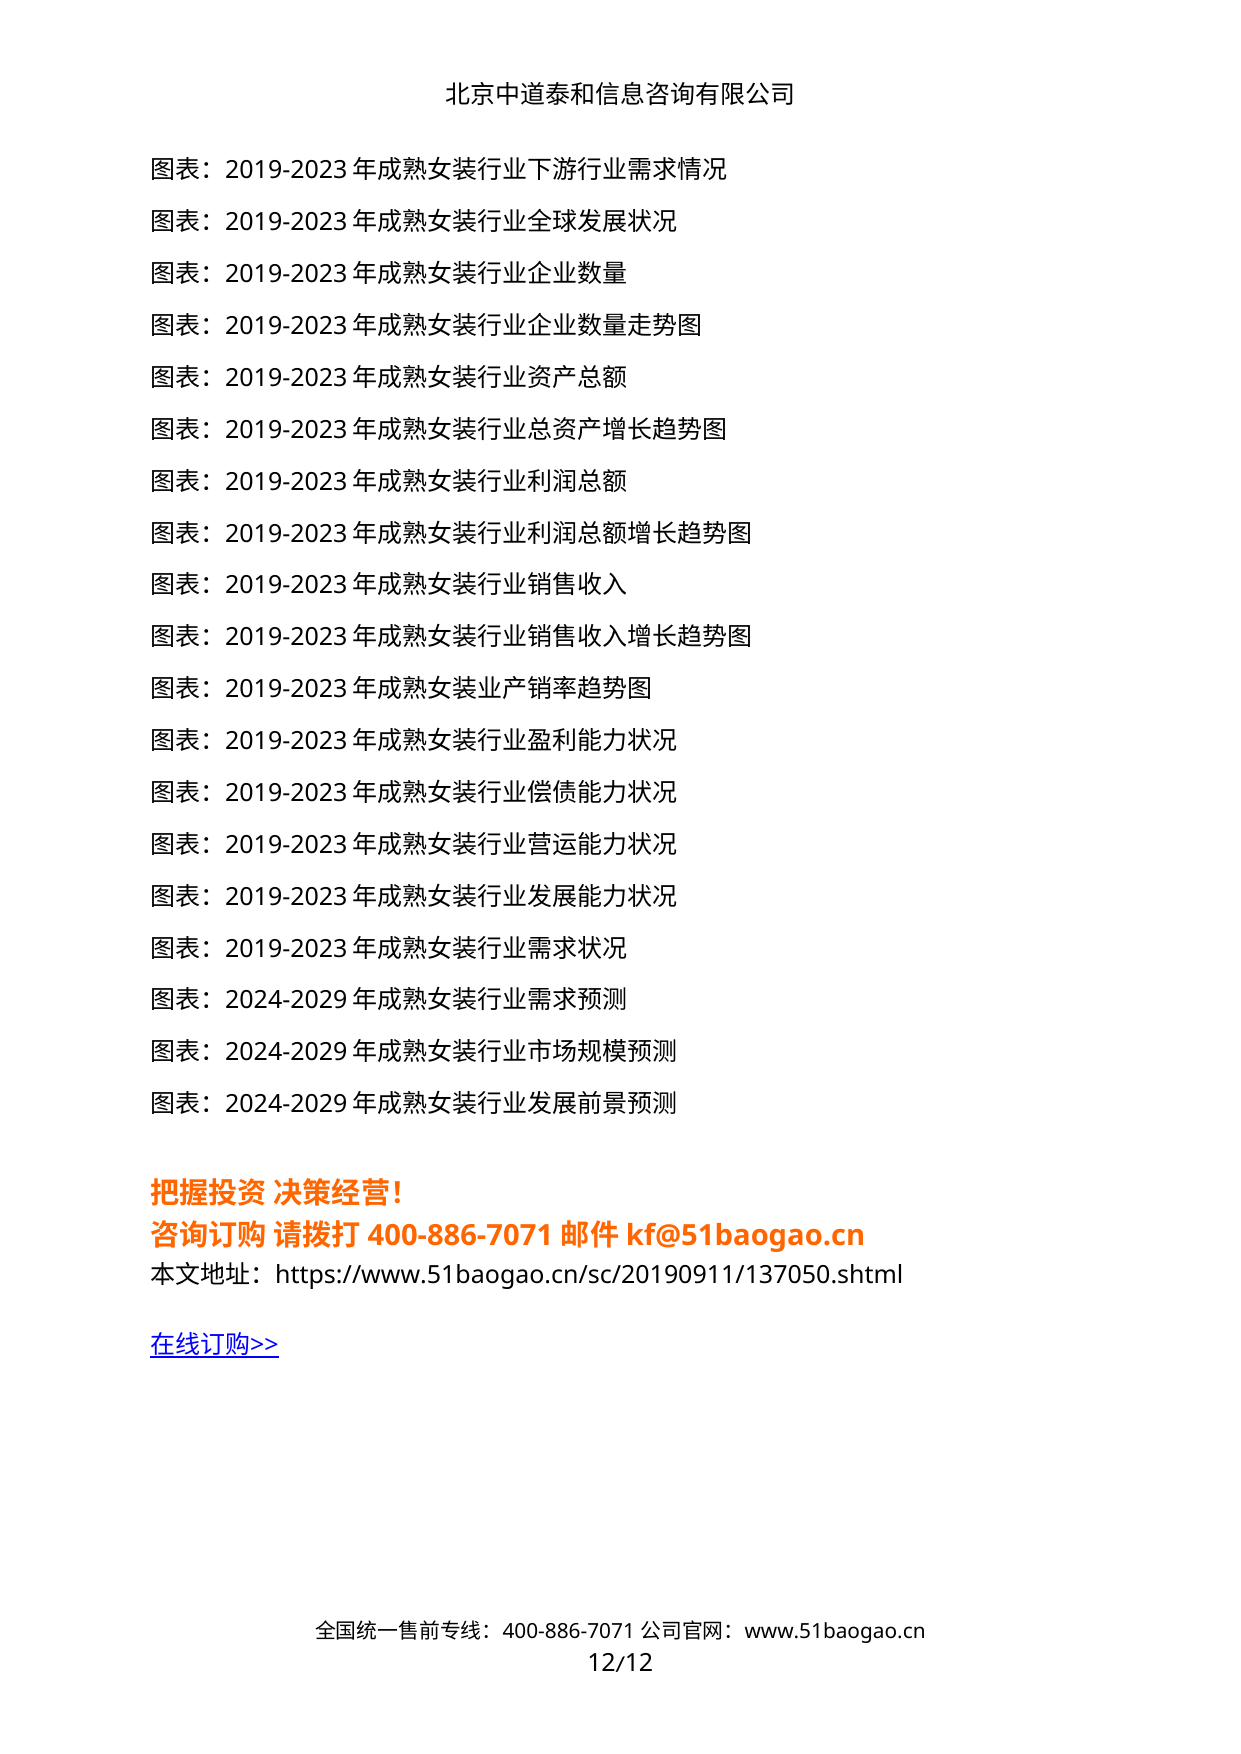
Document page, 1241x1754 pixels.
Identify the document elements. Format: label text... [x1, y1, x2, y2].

text 图表：2019-2023年成熟女装行业发展能力状况 [150, 876, 1090, 912]
text 图表：2019-2023年成熟女装行业全球发展状况 [150, 202, 1090, 238]
text 图表：2019-2023年成熟女装行业资产总额 [150, 357, 1090, 394]
text 图表：2019-2023年成熟女装行业利润总额 [150, 461, 1090, 497]
text 图表：2024-2029年成熟女装行业需求预测 [150, 980, 1090, 1016]
text 图表：2019-2023年成熟女装行业需求状况 [150, 928, 1090, 964]
text 图表：2024-2029年成熟女装行业市场规模预测 [150, 1032, 1090, 1068]
text 图表：2019-2023年成熟女装行业销售收入增长趋势图 [150, 617, 1090, 653]
text 图表：2019-2023年成熟女装行业销售收入 [150, 565, 1090, 601]
text 把握投资 决策经营！咨询订购 请拨打 400-886-7071 邮件 kf@51baogao.cn本文地址：https://www.51baogao.cn/sc/20190911/137050.shtml [150, 1136, 1090, 1291]
text 图表：2019-2023年成熟女装行业偿债能力状况 [150, 772, 1090, 809]
text 图表：2019-2023年成熟女装行业营运能力状况 [150, 824, 1090, 861]
text 图表：2019-2023年成熟女装行业企业数量 [150, 254, 1090, 290]
text 图表：2019-2023年成熟女装行业企业数量走势图 [150, 306, 1090, 342]
text 图表：2019-2023年成熟女装行业下游行业需求情况 [150, 150, 1090, 186]
text 图表：2019-2023年成熟女装行业盈利能力状况 [150, 721, 1090, 757]
text 图表：2024-2029年成熟女装行业发展前景预测 [150, 1084, 1090, 1120]
text 图表：2019-2023年成熟女装业产销率趋势图 [150, 669, 1090, 705]
text 在线订购>> [150, 1291, 1090, 1361]
text 图表：2019-2023年成熟女装行业总资产增长趋势图 [150, 409, 1090, 446]
text 图表：2019-2023年成熟女装行业利润总额增长趋势图 [150, 513, 1090, 549]
